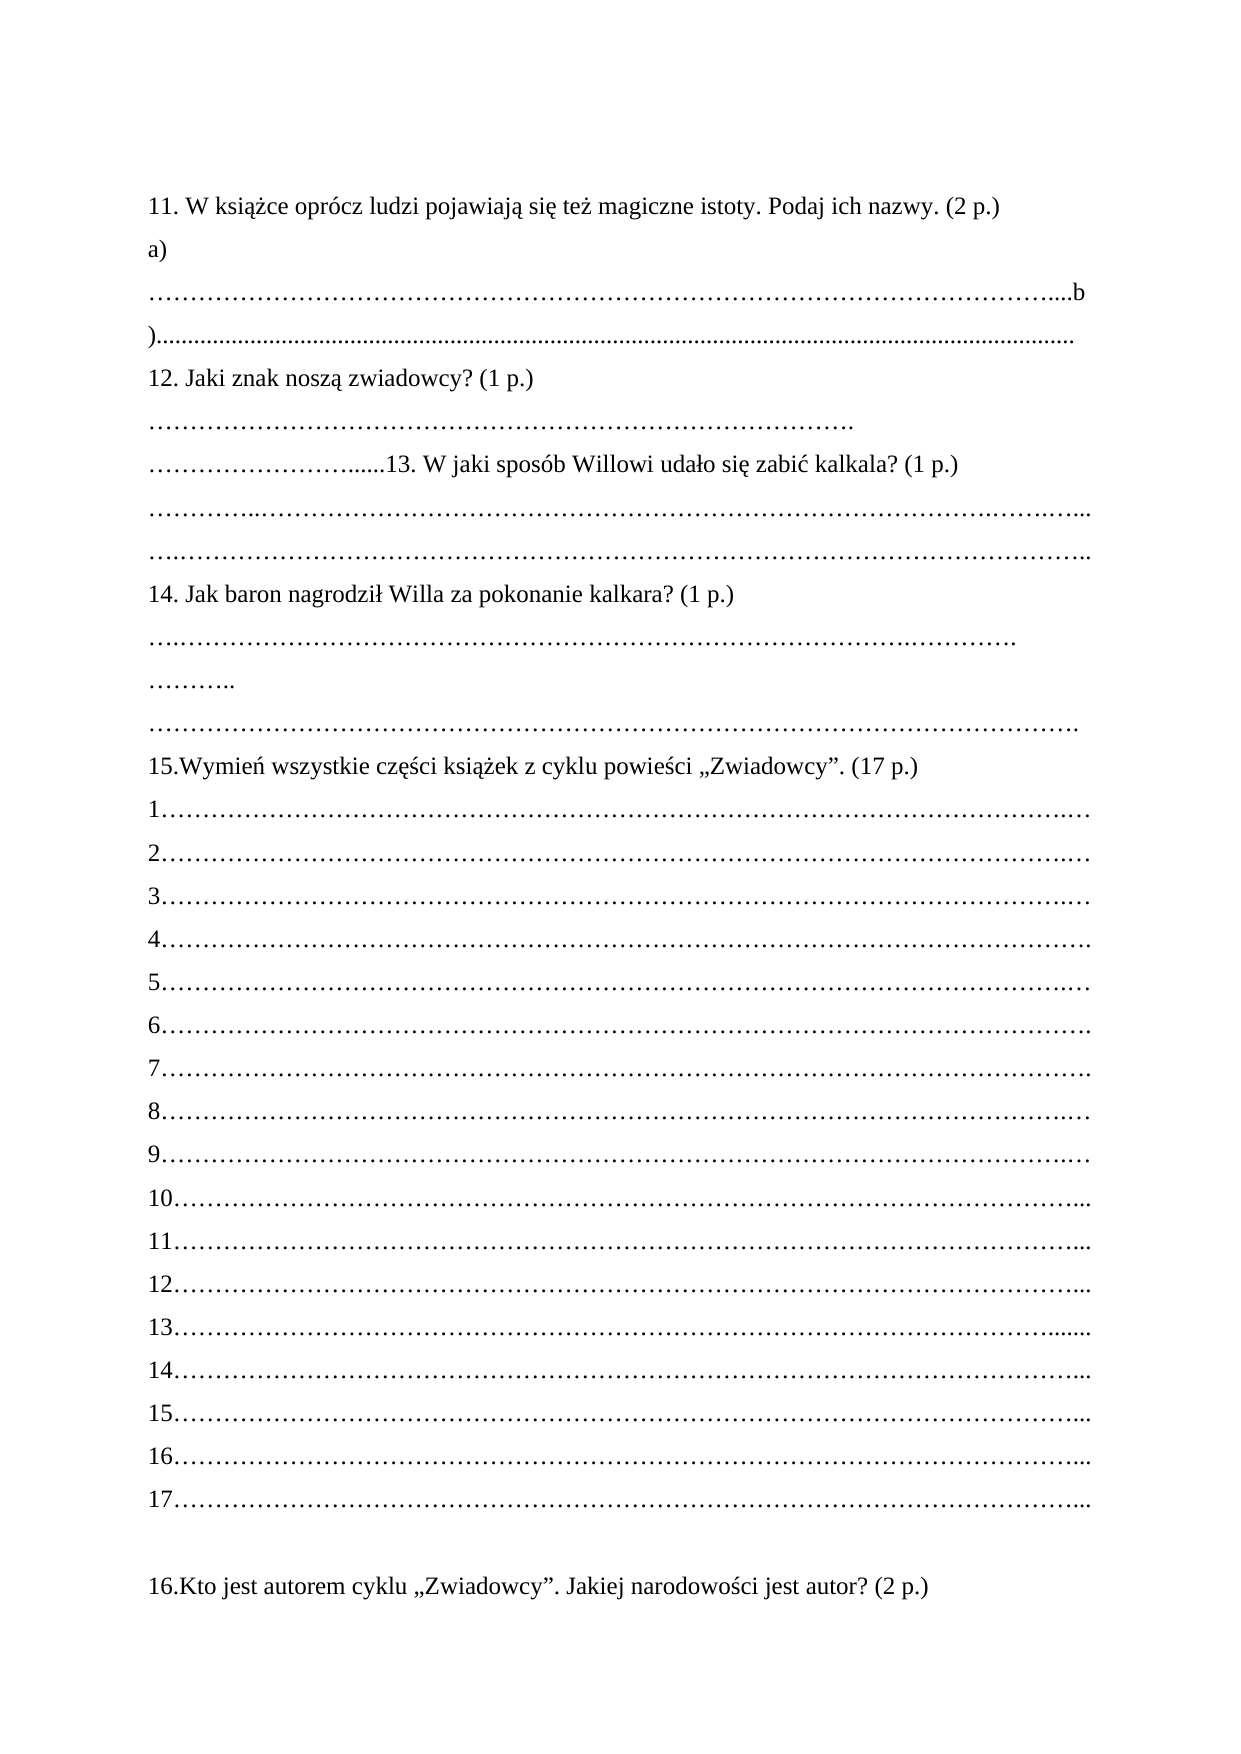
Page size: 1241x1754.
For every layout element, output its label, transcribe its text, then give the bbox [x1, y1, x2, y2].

text 14………………………………………………………………………………………………... [148, 1355, 1093, 1384]
text 17………………………………………………………………………………………………... [148, 1484, 1093, 1513]
text a)………………………………………………………………………………………………....b)................................................................................................................................................... [148, 234, 1093, 349]
text 15………………………………………………………………………………………………... [148, 1398, 1093, 1427]
text 11………………………………………………………………………………………………... [148, 1226, 1093, 1254]
text 8……………………………………………………………………………………………….… [148, 1096, 1093, 1125]
text 16.Kto jest autorem cyklu „Zwiadowcy”. Jakiej narodowości jest autor? (2 p.) [148, 1571, 1093, 1599]
text 10………………………………………………………………………………………………... [148, 1183, 1093, 1211]
text ….…………………………………………………………………………….………….………..…………………………………………………………………………………………………. [148, 622, 1093, 737]
text 12………………………………………………………………………………………………... [148, 1269, 1093, 1298]
text 9……………………………………………………………………………………………….… [148, 1139, 1093, 1168]
text 2……………………………………………………………………………………………….… [148, 838, 1093, 866]
text 1……………………………………………………………………………………………….… [148, 794, 1093, 823]
text 4…………………………………………………………………………………………………. [148, 924, 1093, 953]
text 12. Jaki znak noszą zwiadowcy? (1 p.) [148, 363, 1093, 392]
text 7…………………………………………………………………………………………………. [148, 1053, 1093, 1082]
text 6…………………………………………………………………………………………………. [148, 1010, 1093, 1039]
text 16………………………………………………………………………………………………... [148, 1441, 1093, 1470]
text 15.Wymień wszystkie części książek z cyklu powieści „Zwiadowcy”. (17 p.) [148, 751, 1093, 780]
text 13……………………………………………………………………………………………....... [148, 1312, 1093, 1341]
text …………..…………………………………………………………………………….…….…...….……………………………………………………………………………………………….. [148, 493, 1093, 564]
text 11. W książce oprócz ludzi pojawiają się też magiczne istoty. Podaj ich nazwy. (2 p.) [148, 191, 1093, 219]
text 3……………………………………………………………………………………………….… [148, 881, 1093, 909]
text 14. Jak baron nagrodził Willa za pokonanie kalkara? (1 p.) [148, 579, 1093, 608]
text 5……………………………………………………………………………………………….… [148, 967, 1093, 996]
text ………………………………………………………………………….……………………......13. W jaki sposób Willowi udało się zabić kalkala? (1 p.) [148, 406, 1093, 478]
